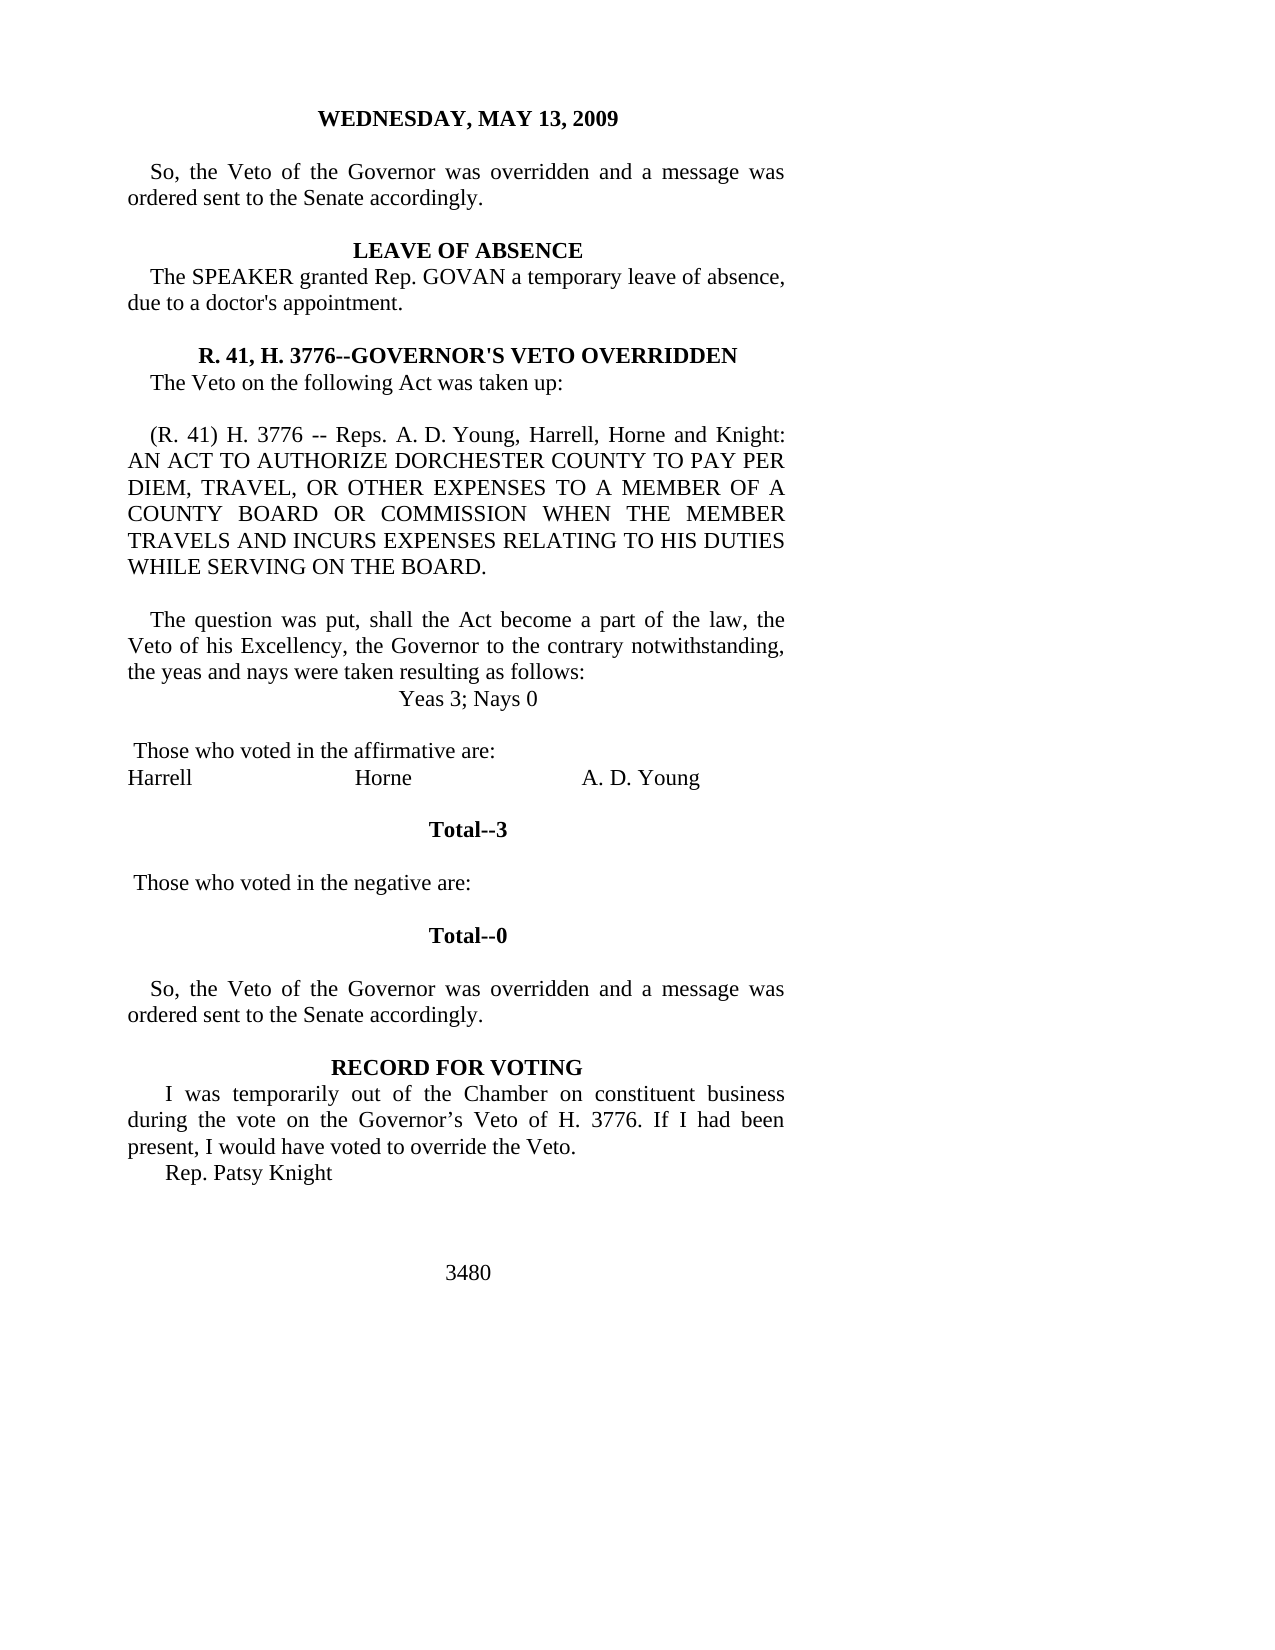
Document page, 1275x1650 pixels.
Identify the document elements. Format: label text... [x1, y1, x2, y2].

text So, the Veto of the Governor was overridden and a message was ordered sent to the Senate accordingly. [127, 158, 786, 210]
text So, the Veto of the Governor was overridden and a message was ordered sent to the Senate accordingly. [127, 975, 786, 1027]
table_header Horne [343, 764, 570, 790]
text I was temporarily out of the Chamber on constituent business during the vote on the Governor’s Veto of H. 3776. If I had been present, I would have voted to override the Veto. [127, 1080, 786, 1159]
text Total--0 [127, 922, 786, 948]
text R. 41, H. 3776--GOVERNOR'S VETO OVERRIDDEN [127, 342, 786, 368]
text Those who voted in the negative are: [127, 869, 786, 896]
table_header A. D. Young [570, 764, 797, 790]
text Yeas 3; Nays 0 [127, 685, 786, 711]
text (R. 41) H. 3776 -- Reps. A. D. Young, Harrell, Horne and Knight: AN ACT TO AUTHORIZE DORCHESTER COUNTY TO PAY PER DIEM, TRAVEL, OR OTHER EXPENSES TO A MEMBER OF A COUNTY BOARD OR COMMISSION WHEN THE MEMBER TRAVELS AND INCURS EXPENSES RELATING TO HIS DUTIES WHILE SERVING ON THE BOARD. [127, 421, 786, 579]
text Those who voted in the affirmative are: [127, 737, 786, 764]
text Total--3 [127, 817, 786, 843]
text LEAVE OF ABSENCE [127, 237, 786, 263]
text The question was put, shall the Act become a part of the law, the Veto of his Excellency, the Governor to the contrary notwithstanding, the yeas and nays were taken resulting as follows: [127, 606, 786, 685]
text Rep. Patsy Knight [127, 1159, 786, 1186]
table_header Harrell [116, 764, 343, 790]
text The Veto on the following Act was taken up: [127, 368, 786, 395]
text The SPEAKER granted Rep. GOVAN a temporary leave of absence, due to a doctor's appointment. [127, 263, 786, 316]
title RECORD FOR VOTING [127, 1054, 786, 1080]
